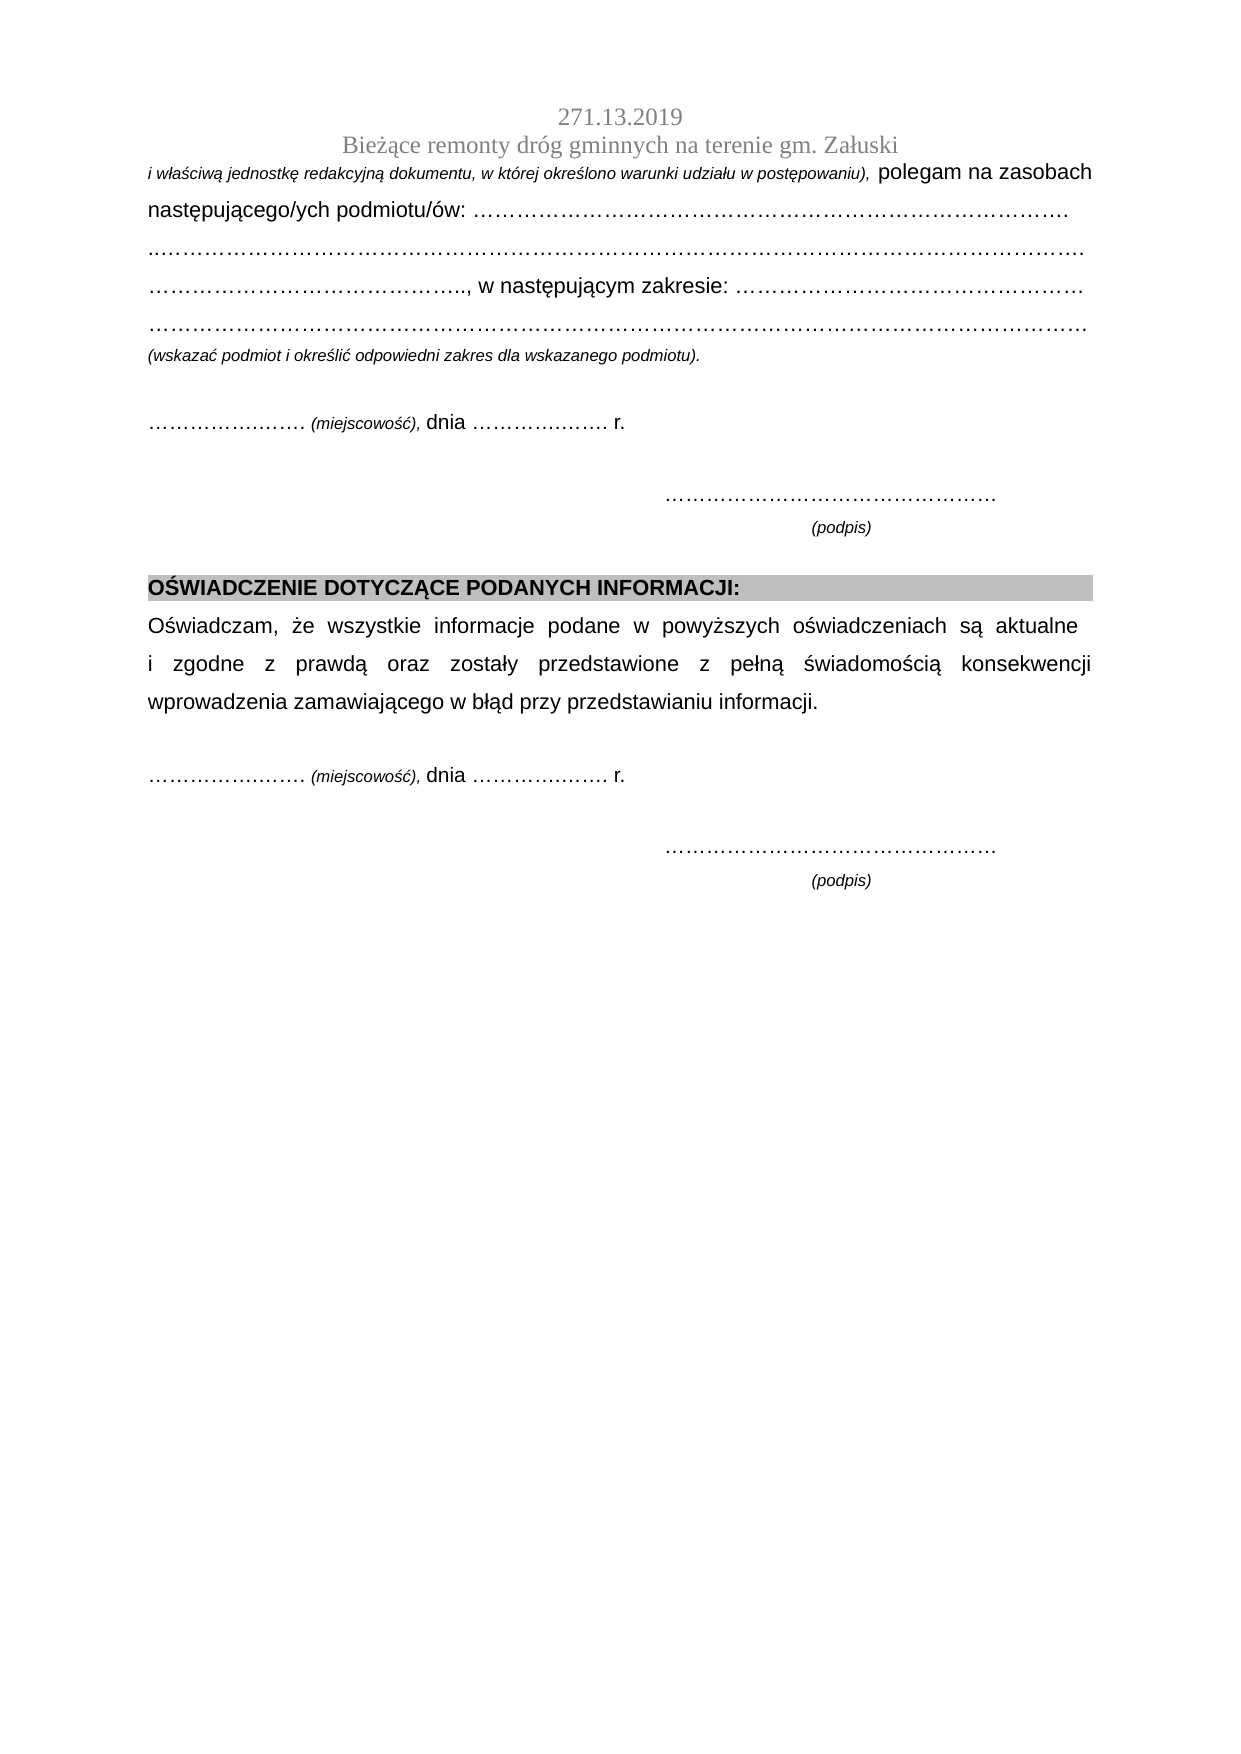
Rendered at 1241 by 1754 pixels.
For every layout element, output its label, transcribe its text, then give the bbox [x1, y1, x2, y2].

text ………………………………………………………………………………………………………………… (wskazać podmiot i określić odpowiedni zakres dla wskazanego podmiotu). [148, 311, 1093, 364]
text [148, 159, 1093, 222]
text (podpis) [738, 870, 1093, 889]
text ………………………………………… [148, 834, 1093, 858]
text ………………………………………… [148, 482, 1093, 506]
text OŚWIADCZENIE DOTYCZĄCE PODANYCH INFORMACJI: [148, 575, 1093, 601]
text …………….……. (miejscowość), dnia ………….……. r. [148, 762, 1093, 786]
text ..……………………………………………………………………………………………………………….…………………………………….., w następującym zakresie: ………………………………………… [148, 235, 1093, 298]
text Oświadczam, że wszystkie informacje podane w powyższych oświadczeniach są aktualne i zgodne z prawdą oraz zostały przedstawione z pełną świadomością konsekwencji wprowadzenia zamawiającego w błąd przy przedstawianiu informacji. [148, 613, 1093, 714]
text (podpis) [738, 518, 1093, 537]
text …………….……. (miejscowość), dnia ………….……. r. [148, 410, 1093, 434]
